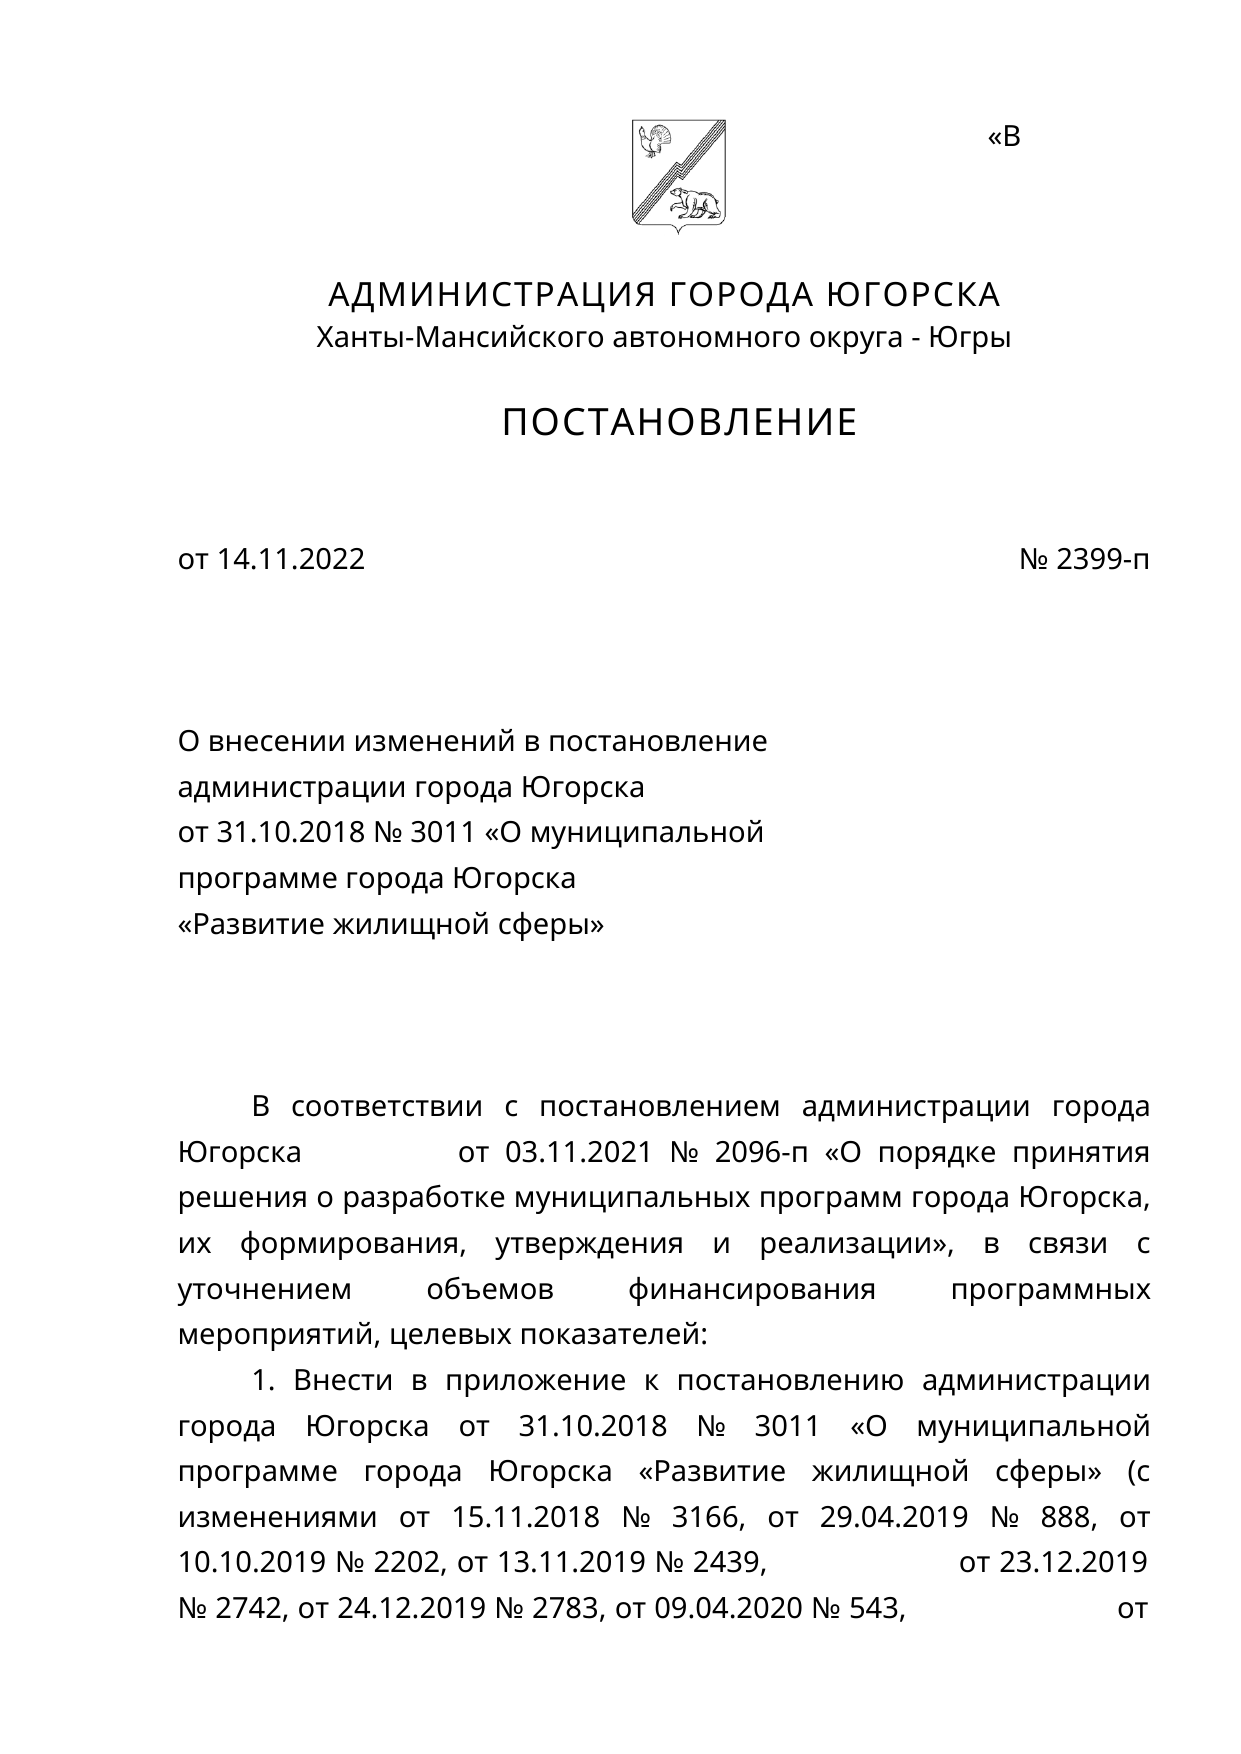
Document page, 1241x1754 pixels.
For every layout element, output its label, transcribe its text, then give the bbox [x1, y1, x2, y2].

text Ханты-Мансийского автономного округа - Югры [177, 316, 1152, 356]
text от 31.10.2018 № 3011 «О муниципальной [177, 812, 1152, 851]
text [177, 1359, 1152, 1627]
list ПОСТАНОВЛЕНИЕ [177, 396, 1181, 447]
picture [631, 118, 727, 237]
text программе города Югорска [177, 857, 1152, 897]
text В соответствии с постановлением администрации города Югорска от 03.11.2021 № 2096-п «О порядке принятия решения о разработке муниципальных программ города Югорска, их формирования, утверждения и реализации», в связи с уточнением объемов финансирования программных мероприятий, целевых показателей: [177, 1086, 1152, 1353]
text О внесении изменений в постановление [177, 721, 1152, 760]
text от 14.11.2022 № 2399-п [177, 538, 1152, 578]
text АДМИНИСТРАЦИЯ ГОРОДА ЮГОРСКА [177, 271, 1152, 316]
text администрации города Югорска [177, 766, 1152, 806]
text «Развитие жилищной сферы» [177, 903, 1152, 943]
